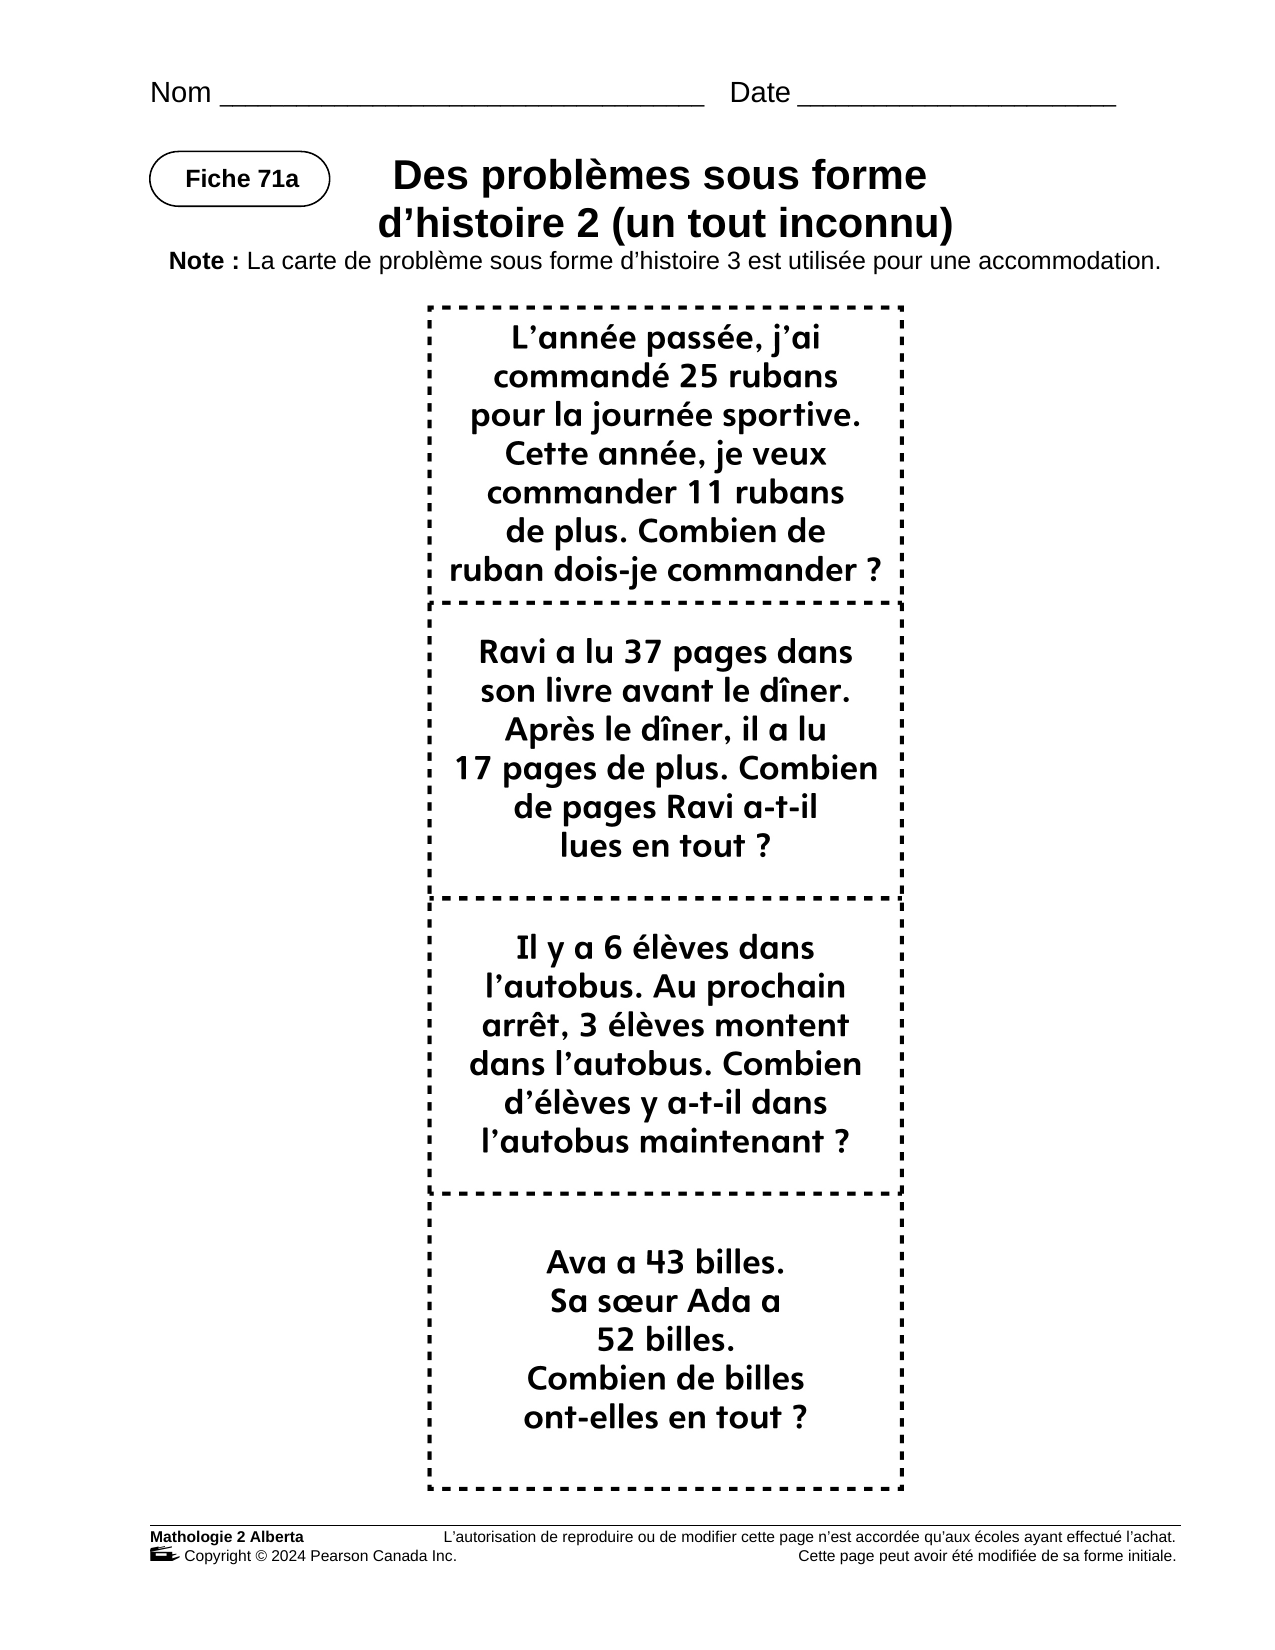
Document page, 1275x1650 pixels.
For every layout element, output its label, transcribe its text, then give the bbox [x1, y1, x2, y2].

text Des problèmes sous forme d’histoire 2 (un tout inconnu) [150, 150, 1181, 246]
text Note : La carte de problème sous forme d’histoire 3 est utilisée pour une accommodation. [150, 246, 1181, 274]
picture [150, 1546, 180, 1561]
picture [425, 303, 906, 1493]
